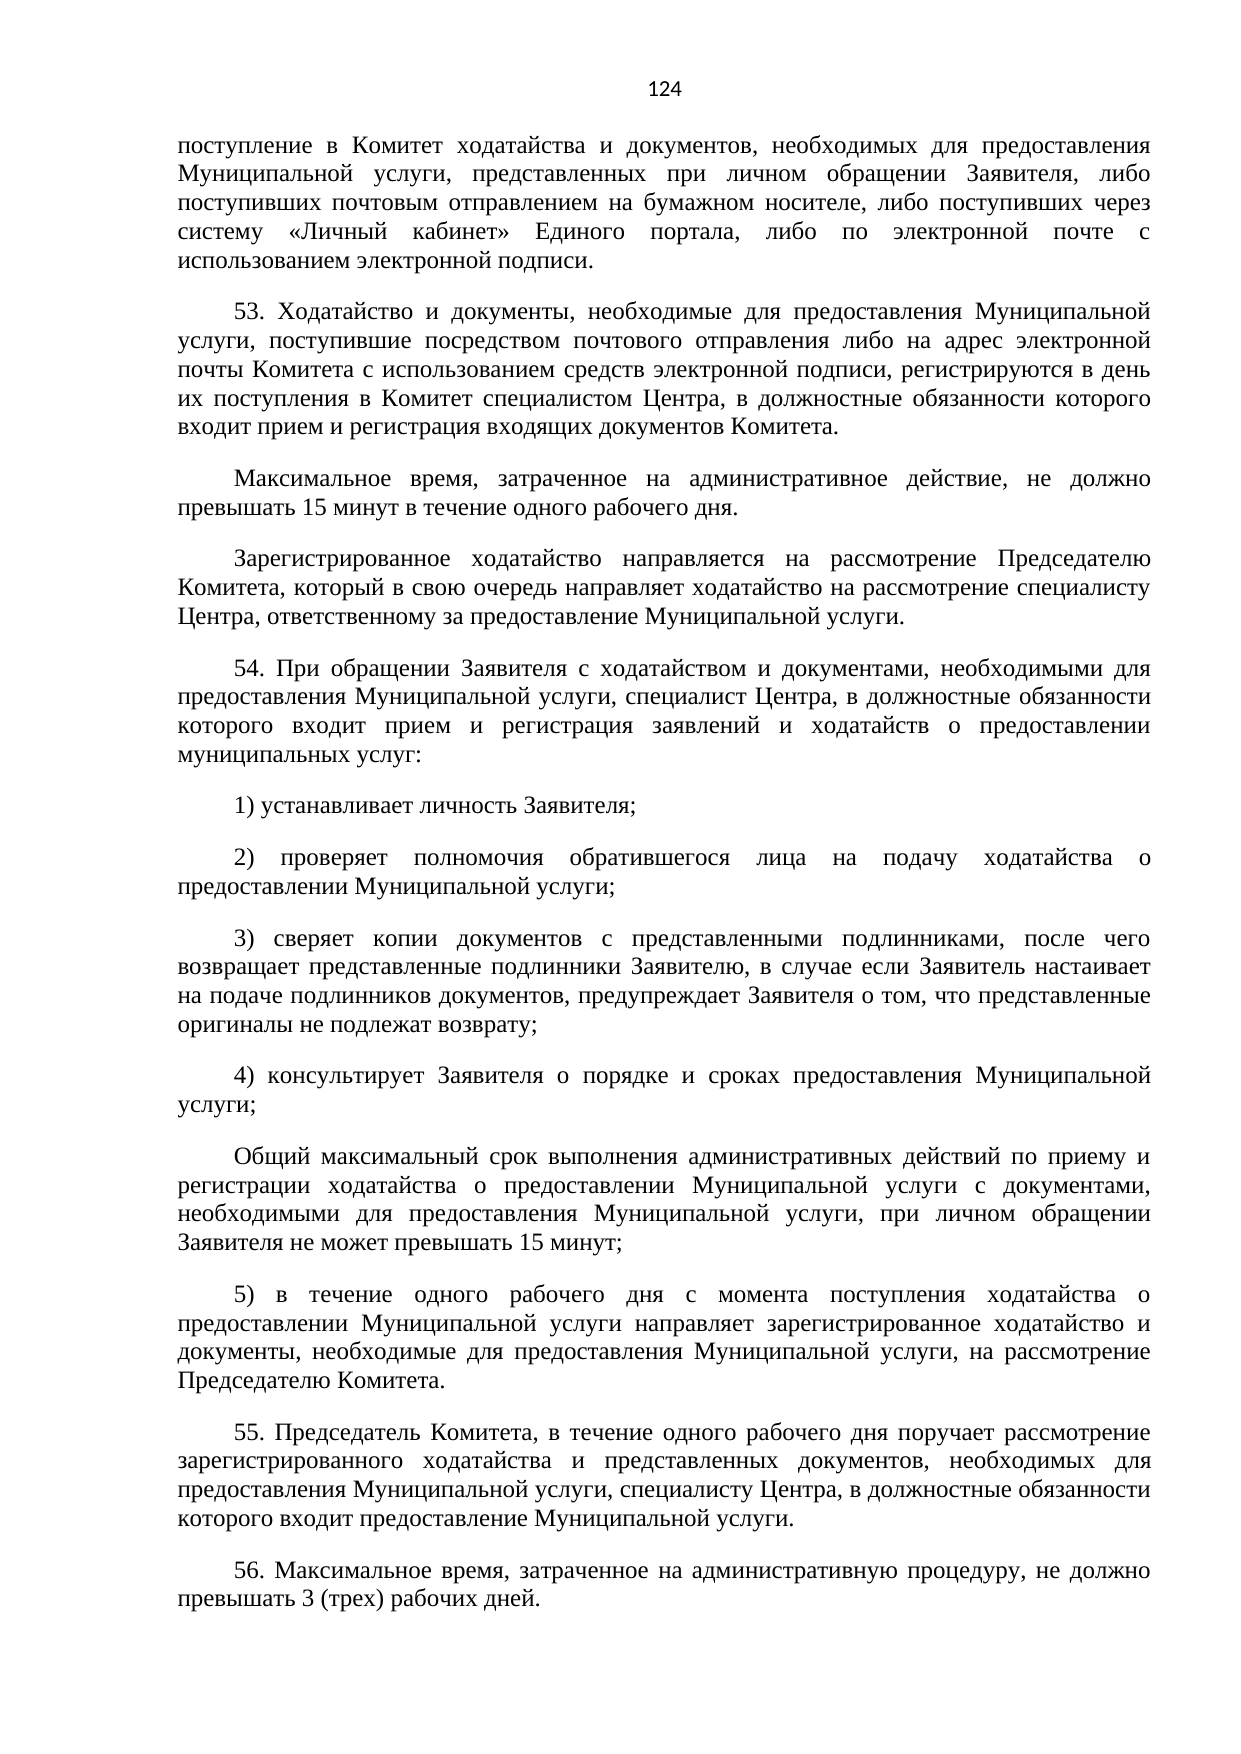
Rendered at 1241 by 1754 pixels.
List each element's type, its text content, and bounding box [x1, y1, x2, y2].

text 53. Ходатайство и документы, необходимые для предоставления Муниципальной услуги, поступившие посредством почтового отправления либо на адрес электронной почты Комитета с использованием средств электронной подписи, регистрируются в день их поступления в Комитет специалистом Центра, в должностные обязанности которого входит прием и регистрация входящих документов Комитета. [177, 296, 1152, 440]
text Максимальное время, затраченное на административное действие, не должно превышать 15 минут в течение одного рабочего дня. [177, 463, 1152, 521]
text 55. Председатель Комитета, в течение одного рабочего дня поручает рассмотрение зарегистрированного ходатайства и представленных документов, необходимых для предоставления Муниципальной услуги, специалисту Центра, в должностные обязанности которого входит предоставление Муниципальной услуги. [177, 1417, 1152, 1532]
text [177, 130, 1152, 273]
text 54. При обращении Заявителя с ходатайством и документами, необходимыми для предоставления Муниципальной услуги, специалист Центра, в должностные обязанности которого входит прием и регистрация заявлений и ходатайств о предоставлении муниципальных услуг: [177, 653, 1152, 768]
text 3) сверяет копии документов с представленными подлинниками, после чего возвращает представленные подлинники Заявителю, в случае если Заявитель настаивает на подаче подлинников документов, предупреждает Заявителя о том, что представленные оригиналы не подлежат возврату; [177, 923, 1152, 1038]
text 4) консультирует Заявителя о порядке и сроках предоставления Муниципальной услуги; [177, 1061, 1152, 1118]
text Зарегистрированное ходатайство направляется на рассмотрение Председателю Комитета, который в свою очередь направляет ходатайство на рассмотрение специалисту Центра, ответственному за предоставление Муниципальной услуги. [177, 543, 1152, 630]
text 1) устанавливает личность Заявителя; [177, 791, 1152, 819]
text 5) в течение одного рабочего дня с момента поступления ходатайства о предоставлении Муниципальной услуги направляет зарегистрированное ходатайство и документы, необходимые для предоставления Муниципальной услуги, на рассмотрение Председателю Комитета. [177, 1279, 1152, 1394]
text 2) проверяет полномочия обратившегося лица на подачу ходатайства о предоставлении Муниципальной услуги; [177, 842, 1152, 900]
text 56. Максимальное время, затраченное на административную процедуру, не должно превышать 3 (трех) рабочих дней. [177, 1555, 1152, 1612]
text Общий максимальный срок выполнения административных действий по приему и регистрации ходатайства о предоставлении Муниципальной услуги с документами, необходимыми для предоставления Муниципальной услуги, при личном обращении Заявителя не может превышать 15 минут; [177, 1141, 1152, 1256]
